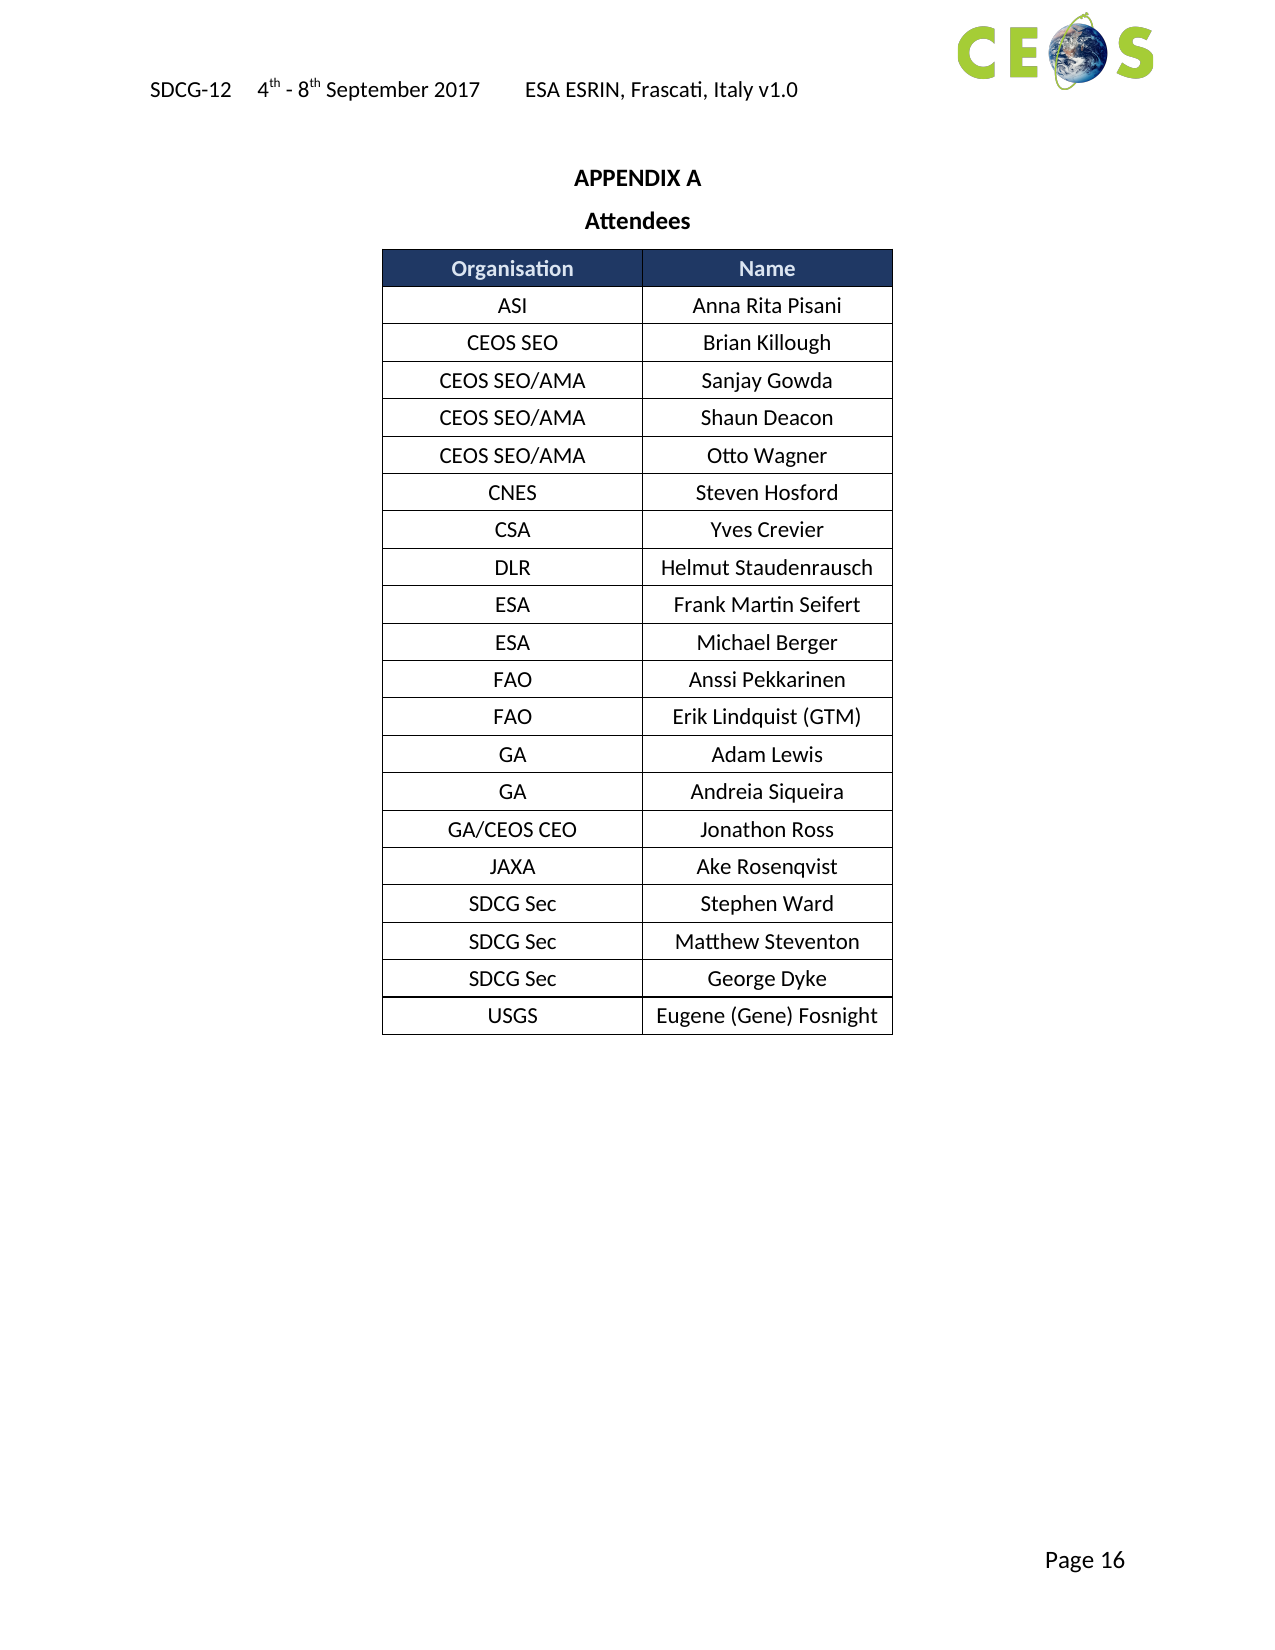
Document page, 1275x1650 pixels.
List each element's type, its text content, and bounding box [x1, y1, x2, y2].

table_cell USGS [383, 998, 642, 1034]
table_cell CEOS SEO [383, 324, 642, 361]
table_cell FAO [383, 698, 642, 735]
text Attendees [150, 206, 1125, 236]
picture [957, 12, 1154, 90]
table_cell Erik Lindquist (GTM) [643, 698, 892, 735]
table_cell GA [383, 736, 642, 772]
table_cell Brian Killough [643, 324, 892, 361]
table_cell Eugene (Gene) Fosnight [643, 998, 892, 1034]
table_cell SDCG Sec [383, 923, 642, 959]
table_cell Jonathon Ross [643, 811, 892, 847]
table_header Organisation [383, 250, 642, 286]
table_cell Adam Lewis [643, 736, 892, 772]
table_cell Steven Hosford [643, 474, 892, 510]
table_cell Ake Rosenqvist [643, 848, 892, 884]
table_cell Matthew Steventon [643, 923, 892, 959]
table_cell CNES [383, 474, 642, 510]
table_cell CEOS SEO/AMA [383, 437, 642, 473]
table_cell Shaun Deacon [643, 399, 892, 436]
table_cell Stephen Ward [643, 885, 892, 922]
table_cell DLR [383, 549, 642, 585]
table_cell CEOS SEO/AMA [383, 399, 642, 436]
table_cell SDCG Sec [383, 885, 642, 922]
table_cell Anna Rita Pisani [643, 287, 892, 323]
table_cell Helmut Staudenrausch [643, 549, 892, 585]
table_cell Frank Martin Seifert [643, 586, 892, 622]
table_cell ESA [383, 586, 642, 622]
table_cell ESA [383, 624, 642, 660]
table_cell FAO [383, 661, 642, 697]
table_cell Anssi Pekkarinen [643, 661, 892, 697]
table_cell ASI [383, 287, 642, 323]
table_cell Otto Wagner [643, 437, 892, 473]
table_cell CSA [383, 511, 642, 548]
table_cell Sanjay Gowda [643, 362, 892, 398]
text APPENDIX A [150, 162, 1125, 193]
table_cell GA/CEOS CEO [383, 811, 642, 847]
table_header Name [643, 250, 892, 286]
table_cell GA [383, 773, 642, 809]
table_cell Michael Berger [643, 624, 892, 660]
table_cell Andreia Siqueira [643, 773, 892, 809]
table_cell CEOS SEO/AMA [383, 362, 642, 398]
table_cell JAXA [383, 848, 642, 884]
table_cell George Dyke [643, 960, 892, 996]
table_cell SDCG Sec [383, 960, 642, 996]
table_cell Yves Crevier [643, 511, 892, 548]
